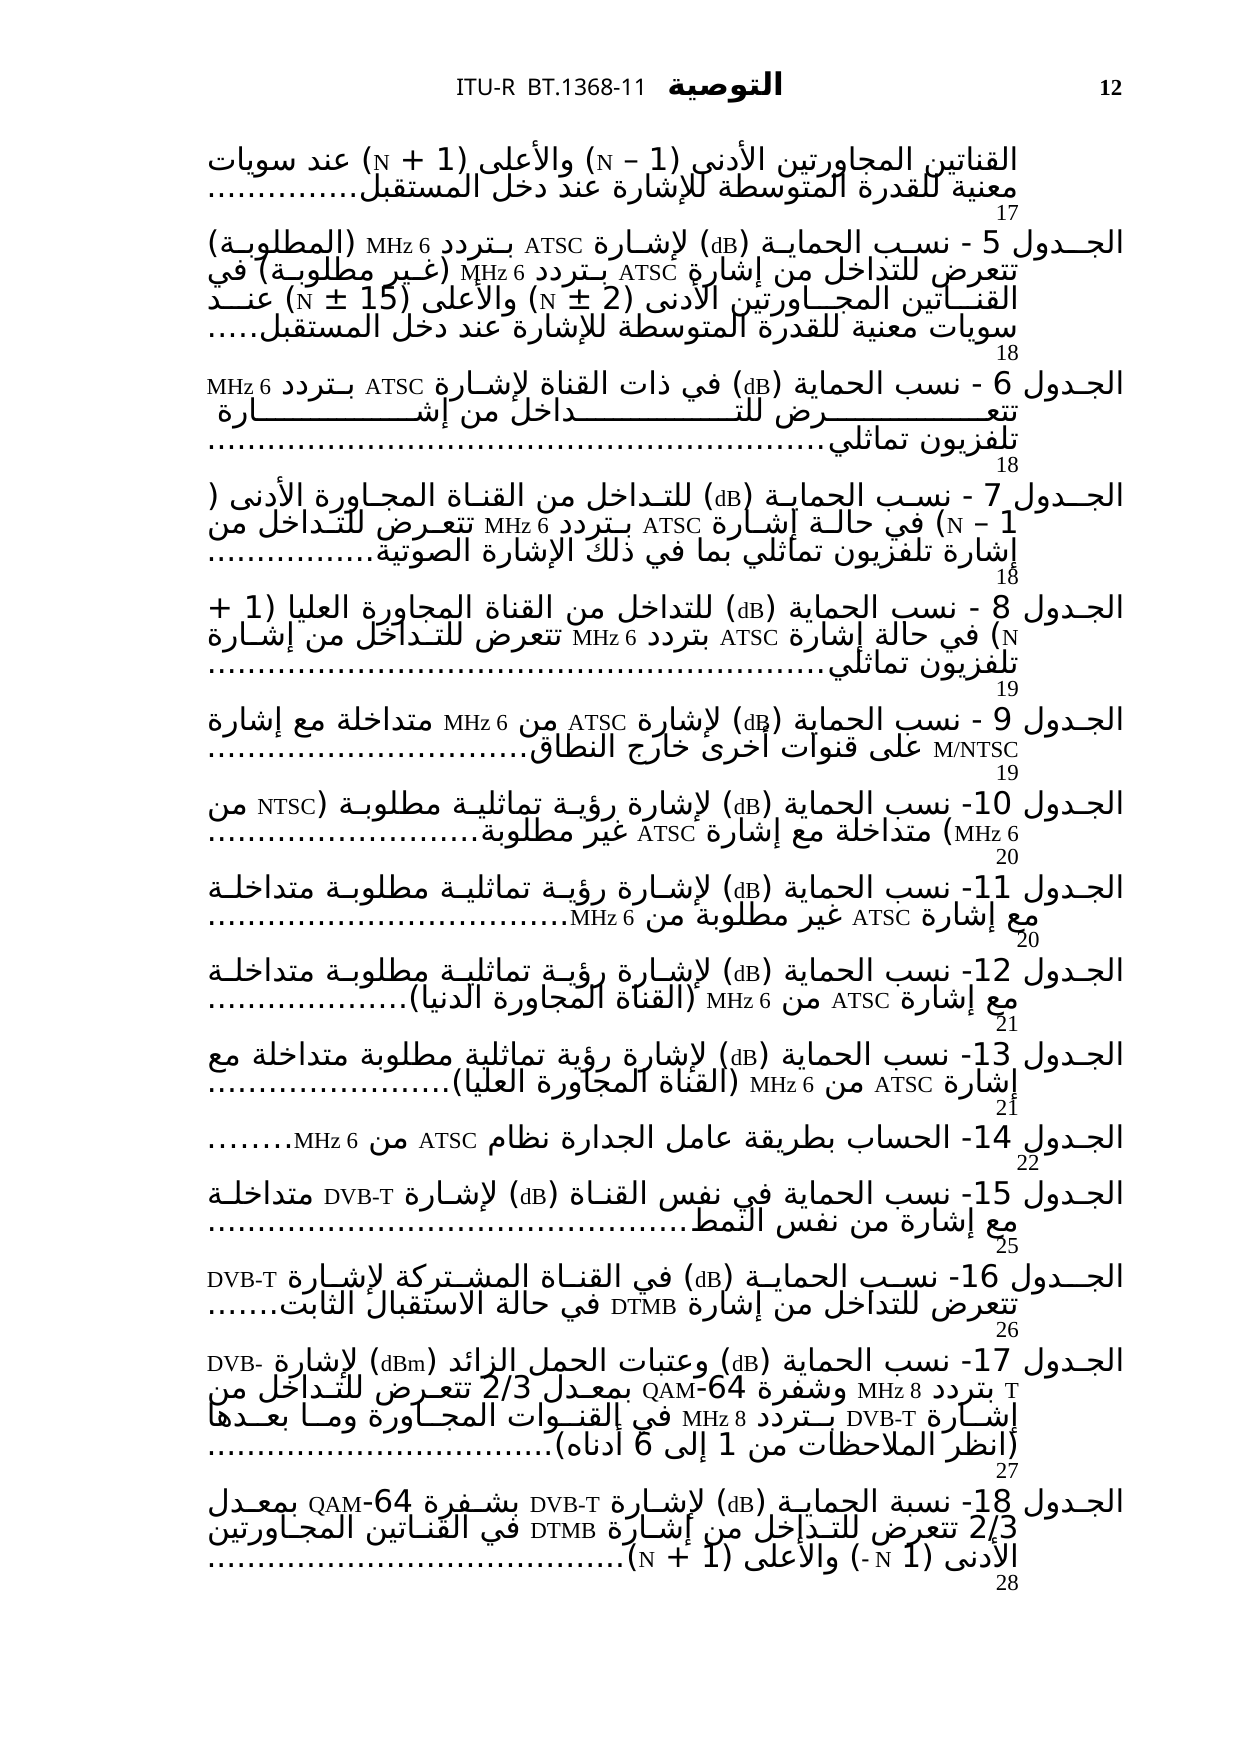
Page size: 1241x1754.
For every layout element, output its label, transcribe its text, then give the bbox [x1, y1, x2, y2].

text الجـدول 10- نسب الحماية (dB) لإشارة رؤية تماثلية مطلوبة (NTSC من MHz 6) متداخلة مع إشارة ATSC غير مطلوبة 20 [207, 792, 1124, 869]
text الجـدول 15- نسب الحماية في نفس القناة (dB) لإشارة DVB-T متداخلة مع إشارة من نفس النمط 25 [207, 1182, 1124, 1259]
text الجـدول 5 - نسب الحماية (dB) لإشارة ATSC بتردد MHz 6 (المطلوبة) تتعرض للتداخل من إشارة ATSC بتردد MHz 6 (غير مطلوبة) في القناتين المجاورتين الأدنى (2 ± N) والأعلى (15 ± N) عند سويات معنية للقدرة المتوسطة للإشارة عند دخل المستقبل 18 [207, 231, 1124, 366]
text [207, 148, 1124, 225]
text الجـدول 11- نسب الحماية (dB) لإشارة رؤية تماثلية مطلوبة متداخلة مع إشارة ATSC غير مطلوبة من MHz 6 20 [207, 875, 1124, 953]
text الجـدول 13- نسب الحماية (dB) لإشارة رؤية تماثلية مطلوبة متداخلة مع إشارة ATSC من MHz 6 (القناة المجاورة العليا) 21 [207, 1043, 1124, 1120]
text الجـدول 6 - نسب الحماية (dB) في ذات القناة لإشارة ATSC بتردد MHz 6 تتعرض للتداخل من إشارة تلفزيون تماثلي 18 [207, 372, 1124, 478]
text الجـدول 16- نسب الحماية (dB) في القناة المشتركة لإشارة DVB-T تتعرض للتداخل من إشارة DTMB في حالة الاستقبال الثابت 26 [207, 1265, 1124, 1343]
text الجـدول 17- نسب الحماية (dB) وعتبات الحمل الزائد (dBm) لإشارة DVB-T بتردد MHz 8 وشفرة 64-QAM بمعدل 2/3 تتعرض للتداخل من إشارة DVB-T بتردد MHz 8 في القنوات المجاورة وما بعدها (انظر الملاحظات من 1 إلى 6 أدناه) 27 [207, 1349, 1124, 1483]
text الجـدول 18- نسبة الحماية (dB) لإشارة DVB-T بشفرة 64-QAM بمعدل 2/3 تتعرض للتداخل من إشارة DTMB في القناتين المجاورتين الأدنى (1 N) والأعلى (1 + N) 28 [207, 1489, 1124, 1595]
text الجـدول 14- الحساب بطريقة عامل الجدارة نظام ATSC من MHz 6 22 [207, 1126, 1124, 1175]
text الجـدول 12- نسب الحماية (dB) لإشارة رؤية تماثلية مطلوبة متداخلة مع إشارة ATSC من MHz 6 (القناة المجاورة الدنيا) 21 [207, 959, 1124, 1036]
text الجـدول 7 - نسب الحماية (dB) للتداخل من القناة المجاورة الأدنى (1 – N) في حالة إشارة ATSC بتردد MHz 6 تتعرض للتداخل من إشارة تلفزيون تماثلي بما في ذلك الإشارة الصوتية 18 [207, 484, 1124, 590]
text الجـدول 9 - نسب الحماية (dB) لإشارة ATSC من MHz 6 متداخلة مع إشارة M/NTSC على قنوات أخرى خارج النطاق 19 [207, 708, 1124, 786]
text الجـدول 8 - نسب الحماية (dB) للتداخل من القناة المجاورة العليا (1 + N) في حالة إشارة ATSC بتردد MHz 6 تتعرض للتداخل من إشارة تلفزيون تماثلي 19 [207, 596, 1124, 702]
